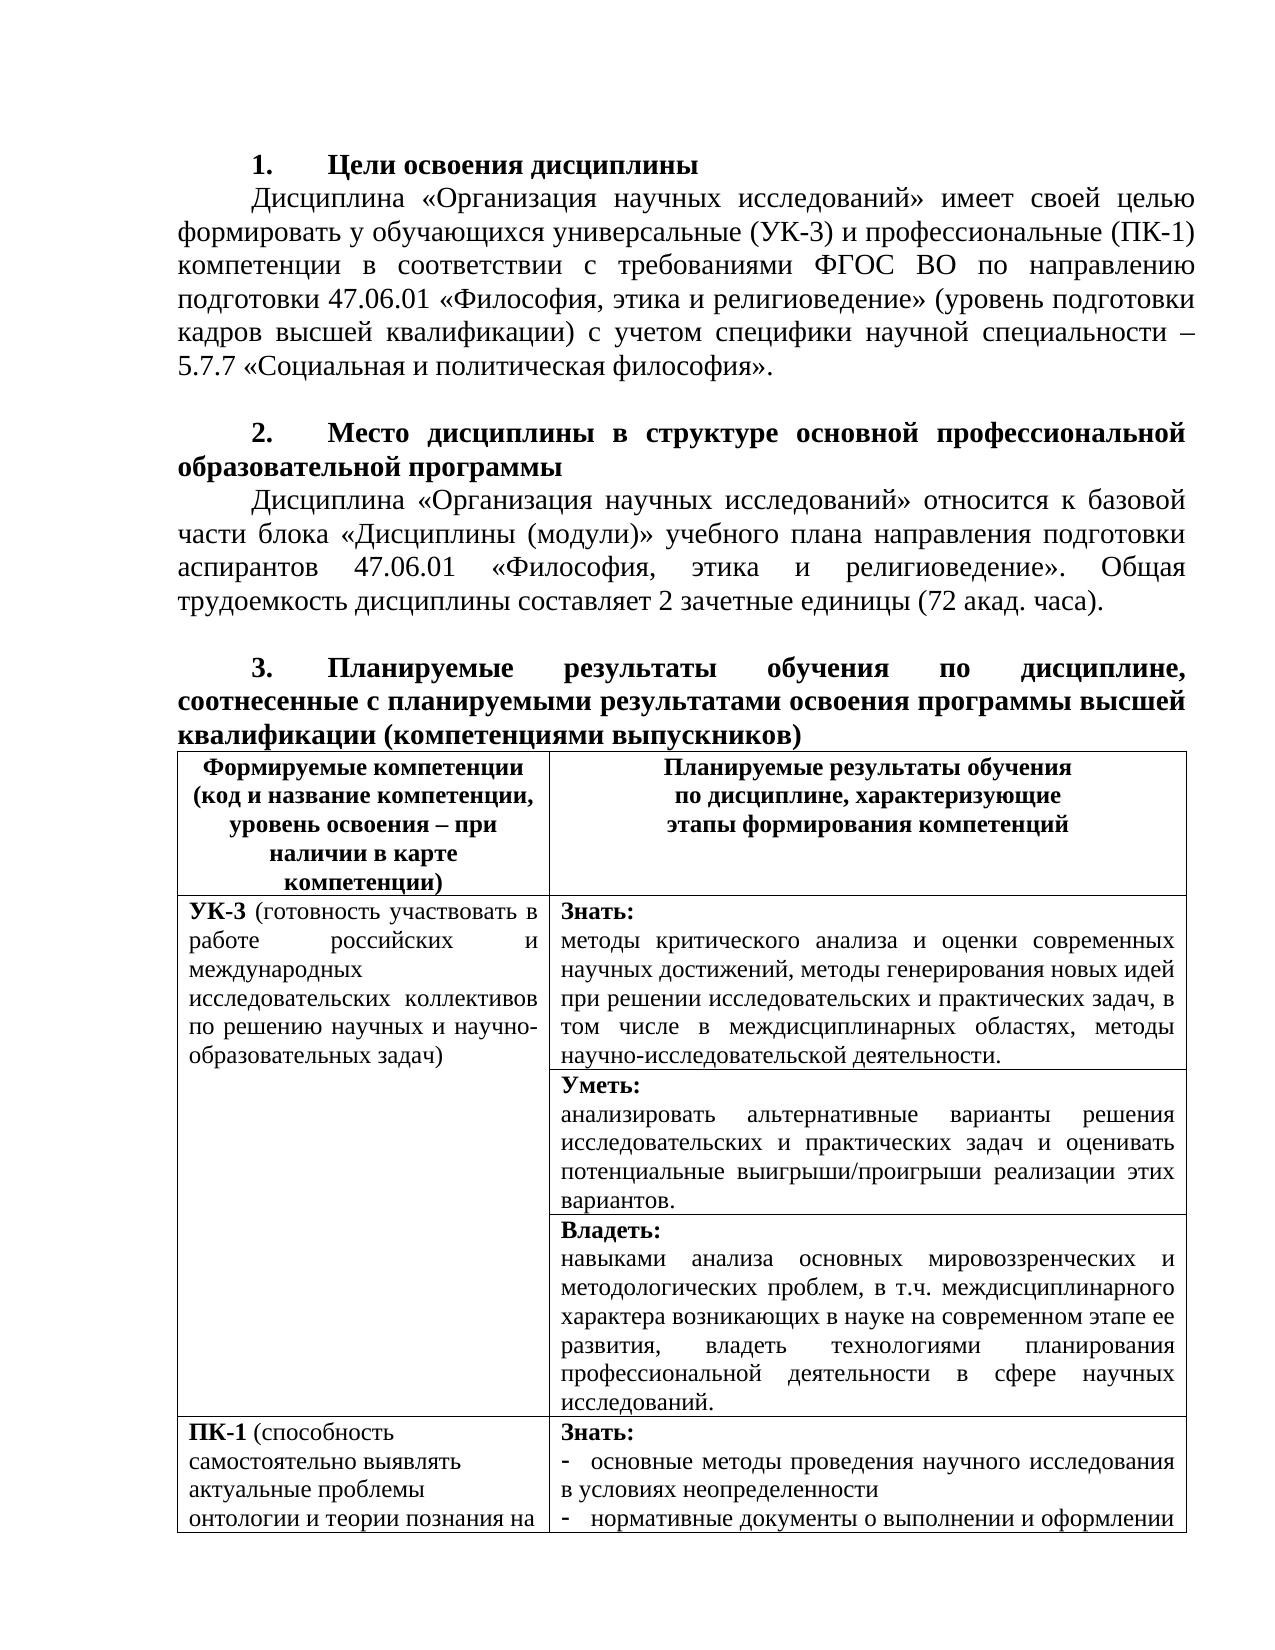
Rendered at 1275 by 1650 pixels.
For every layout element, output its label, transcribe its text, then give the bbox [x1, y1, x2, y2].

list Цели освоения дисциплины [251, 147, 1186, 180]
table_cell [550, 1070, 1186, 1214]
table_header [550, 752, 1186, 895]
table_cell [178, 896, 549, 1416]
text Дисциплина «Организация научных исследований» относится к базовой части блока «Дисциплины (модули)» учебного плана направления подготовки аспирантов 47.06.01 «Философия, этика и религиоведение». Общая трудоемкость дисциплины составляет 2 зачетные единицы (72 акад. часа). [177, 482, 1186, 616]
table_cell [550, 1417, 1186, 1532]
text Дисциплина «Организация научных исследований» имеет своей целью формировать у обучающихся универсальные (УК-3) и профессиональные (ПК-1) компетенции в соответствии с требованиями ФГОС ВО по направлению подготовки 47.06.01 «Философия, этика и религиоведение» (уровень подготовки кадров высшей квалификации) с учетом специфики научной специальности – 5.7.7 «Социальная и политическая философия». [177, 180, 1196, 382]
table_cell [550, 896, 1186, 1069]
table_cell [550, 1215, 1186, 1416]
list Планируемые результаты обучения по дисциплине, соотнесенные с планируемыми результатами освоения программы высшей квалификации (компетенциями выпускников) [177, 650, 1186, 751]
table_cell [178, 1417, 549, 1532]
list Место дисциплины в структуре основной профессиональной образовательной программы [177, 415, 1186, 482]
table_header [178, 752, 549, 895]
